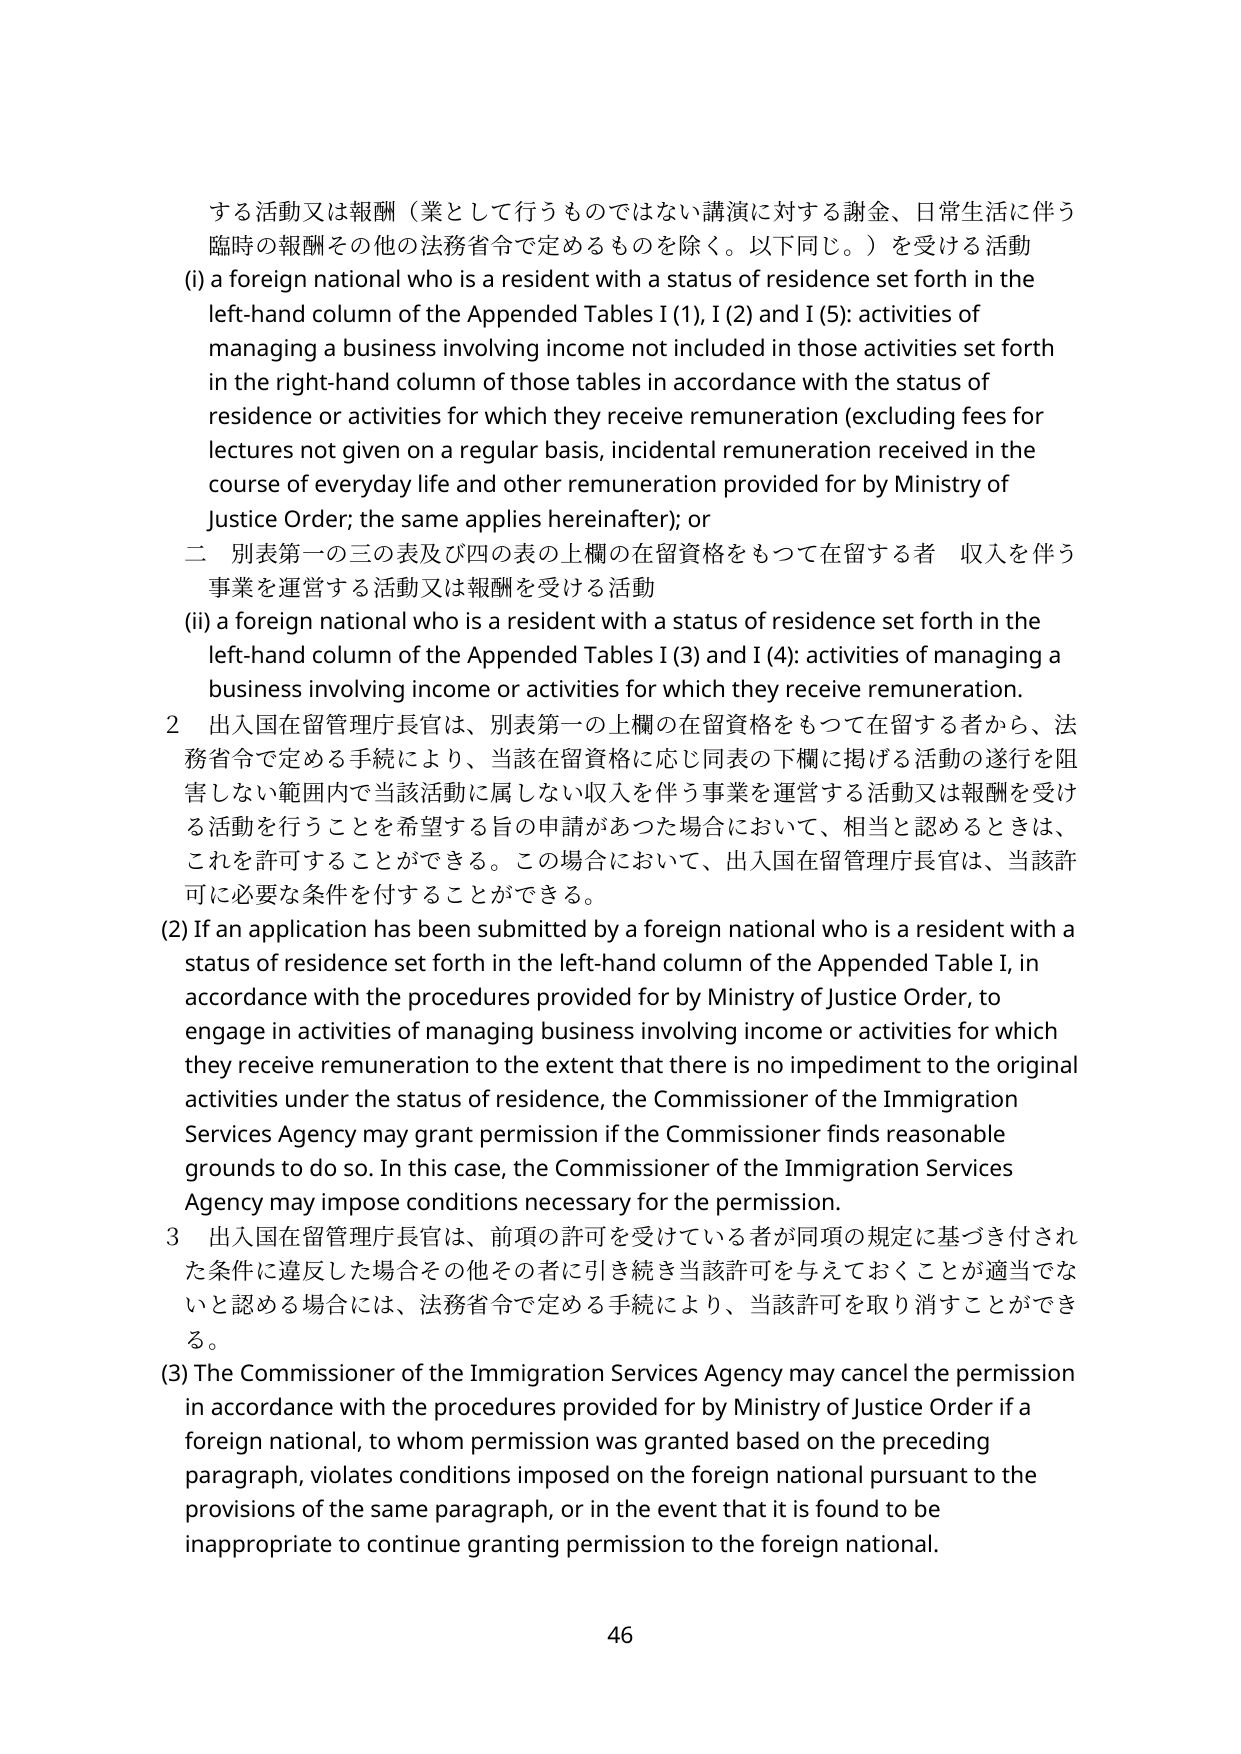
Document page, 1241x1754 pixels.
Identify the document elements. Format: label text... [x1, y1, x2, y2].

text (3) The Commissioner of the Immigration Services Agency may cancel the permission in accordance with the procedures provided for by Ministry of Justice Order if a foreign national, to whom permission was granted based on the preceding paragraph, violates conditions imposed on the foreign national pursuant to the provisions of the same paragraph, or in the event that it is found to be inappropriate to continue granting permission to the foreign national. [161, 1355, 1079, 1560]
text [184, 194, 1079, 262]
text (ii) a foreign national who is a resident with a status of residence set forth in the left-hand column of the Appended Tables I (3) and I (4): activities of managing a business involving income or activities for which they receive remuneration. [184, 604, 1079, 706]
text ２ 出入国在留管理庁長官は、別表第一の上欄の在留資格をもつて在留する者から、法務省令で定める手続により、当該在留資格に応じ同表の下欄に掲げる活動の遂行を阻害しない範囲内で当該活動に属しない収入を伴う事業を運営する活動又は報酬を受ける活動を行うことを希望する旨の申請があつた場合において、相当と認めるときは、これを許可することができる。この場合において、出入国在留管理庁長官は、当該許可に必要な条件を付することができる。 [161, 706, 1079, 911]
text 二 別表第一の三の表及び四の表の上欄の在留資格をもつて在留する者 収入を伴う事業を運営する活動又は報酬を受ける活動 [184, 535, 1079, 604]
text (i) a foreign national who is a resident with a status of residence set forth in the left-hand column of the Appended Tables I (1), I (2) and I (5): activities of managing a business involving income not included in those activities set forth in the right-hand column of those tables in accordance with the status of residence or activities for which they receive remuneration (excluding fees for lectures not given on a regular basis, incidental remuneration received in the course of everyday life and other remuneration provided for by Ministry of Justice Order; the same applies hereinafter); or [184, 262, 1079, 535]
text (2) If an application has been submitted by a foreign national who is a resident with a status of residence set forth in the left-hand column of the Appended Table I, in accordance with the procedures provided for by Ministry of Justice Order, to engage in activities of managing business involving income or activities for which they receive remuneration to the extent that there is no impediment to the original activities under the status of residence, the Commissioner of the Immigration Services Agency may grant permission if the Commissioner finds reasonable grounds to do so. In this case, the Commissioner of the Immigration Services Agency may impose conditions necessary for the permission. [161, 911, 1079, 1219]
text ３ 出入国在留管理庁長官は、前項の許可を受けている者が同項の規定に基づき付された条件に違反した場合その他その者に引き続き当該許可を与えておくことが適当でないと認める場合には、法務省令で定める手続により、当該許可を取り消すことができる。 [161, 1219, 1079, 1355]
